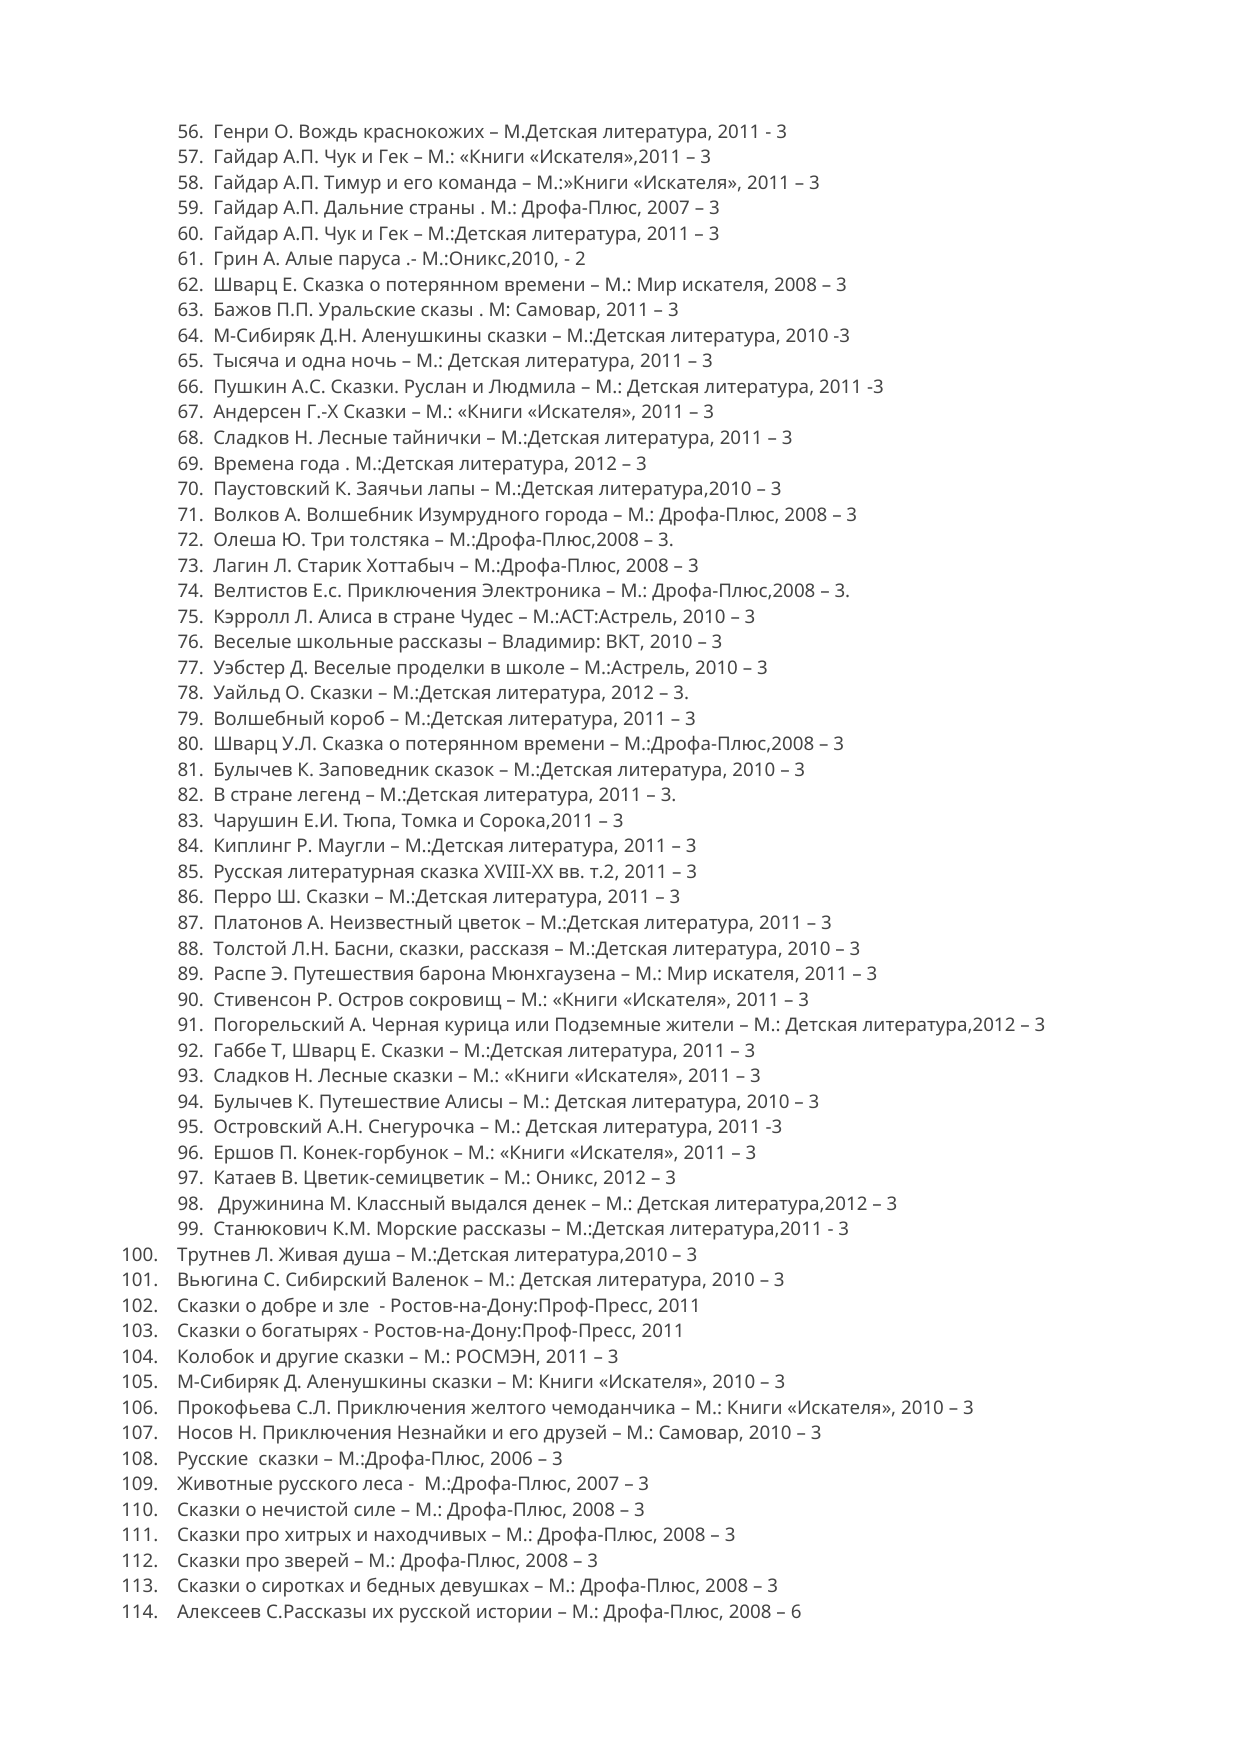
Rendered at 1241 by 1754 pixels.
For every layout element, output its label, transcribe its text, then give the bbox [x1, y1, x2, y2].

text 96. Ершов П. Конек-горбунок – М.: «Книги «Искателя», 2011 – 3 [177, 1139, 1152, 1164]
text 109. Животные русского леса - М.:Дрофа-Плюс, 2007 – 3 [121, 1471, 1152, 1496]
text 99. Станюкович К.М. Морские рассказы – М.:Детская литература,2011 - 3 [177, 1216, 1152, 1241]
text 78. Уайльд О. Сказки – М.:Детская литература, 2012 – 3. [177, 679, 1152, 705]
text 64. М-Сибиряк Д.Н. Аленушкины сказки – М.:Детская литература, 2010 -3 [177, 322, 1152, 348]
text 63. Бажов П.П. Уральские сказы . М: Самовар, 2011 – 3 [177, 297, 1152, 322]
text 57. Гайдар А.П. Чук и Гек – М.: «Книги «Искателя»,2011 – 3 [177, 144, 1152, 169]
text 67. Андерсен Г.-Х Сказки – М.: «Книги «Искателя», 2011 – 3 [177, 399, 1152, 424]
text 104. Колобок и другие сказки – М.: РОСМЭН, 2011 – 3 [121, 1343, 1152, 1369]
text 75. Кэрролл Л. Алиса в стране Чудес – М.:АСТ:Астрель, 2010 – 3 [177, 603, 1152, 628]
text 58. Гайдар А.П. Тимур и его команда – М.:»Книги «Искателя», 2011 – 3 [177, 169, 1152, 195]
text 61. Грин А. Алые паруса .- М.:Оникс,2010, - 2 [177, 246, 1152, 271]
text 83. Чарушин Е.И. Тюпа, Томка и Сорока,2011 – 3 [177, 807, 1152, 833]
text 110. Сказки о нечистой силе – М.: Дрофа-Плюс, 2008 – 3 [121, 1496, 1152, 1522]
text 71. Волков А. Волшебник Изумрудного города – М.: Дрофа-Плюс, 2008 – 3 [177, 501, 1152, 526]
text 81. Булычев К. Заповедник сказок – М.:Детская литература, 2010 – 3 [177, 756, 1152, 782]
text 93. Сладков Н. Лесные сказки – М.: «Книги «Искателя», 2011 – 3 [177, 1062, 1152, 1088]
text 84. Киплинг Р. Маугли – М.:Детская литература, 2011 – 3 [177, 833, 1152, 858]
text 106. Прокофьева С.Л. Приключения желтого чемоданчика – М.: Книги «Искателя», 2010 – 3 [121, 1394, 1152, 1420]
text 103. Сказки о богатырях - Ростов-на-Дону:Проф-Пресс, 2011 [121, 1318, 1152, 1343]
text 82. В стране легенд – М.:Детская литература, 2011 – 3. [177, 782, 1152, 807]
text 105. М-Сибиряк Д. Аленушкины сказки – М: Книги «Искателя», 2010 – 3 [121, 1369, 1152, 1394]
text 60. Гайдар А.П. Чук и Гек – М.:Детская литература, 2011 – 3 [177, 220, 1152, 246]
text 73. Лагин Л. Старик Хоттабыч – М.:Дрофа-Плюс, 2008 – 3 [177, 552, 1152, 577]
text 98. Дружинина М. Классный выдался денек – М.: Детская литература,2012 – 3 [177, 1190, 1152, 1216]
text 80. Шварц У.Л. Сказка о потерянном времени – М.:Дрофа-Плюс,2008 – 3 [177, 731, 1152, 756]
text 68. Сладков Н. Лесные тайнички – М.:Детская литература, 2011 – 3 [177, 424, 1152, 450]
text 76. Веселые школьные рассказы – Владимир: ВКТ, 2010 – 3 [177, 628, 1152, 654]
text 87. Платонов А. Неизвестный цветок – М.:Детская литература, 2011 – 3 [177, 909, 1152, 935]
text 92. Габбе Т, Шварц Е. Сказки – М.:Детская литература, 2011 – 3 [177, 1037, 1152, 1062]
text 102. Сказки о добре и зле - Ростов-на-Дону:Проф-Пресс, 2011 [121, 1292, 1152, 1318]
text 111. Сказки про хитрых и находчивых – М.: Дрофа-Плюс, 2008 – 3 [121, 1522, 1152, 1547]
text 85. Русская литературная сказка XVIII-XX вв. т.2, 2011 – 3 [177, 858, 1152, 884]
text 94. Булычев К. Путешествие Алисы – М.: Детская литература, 2010 – 3 [177, 1088, 1152, 1113]
text 114. Алексеев С.Рассказы их русской истории – М.: Дрофа-Плюс, 2008 – 6 [121, 1598, 1152, 1624]
text 70. Паустовский К. Заячьи лапы – М.:Детская литература,2010 – 3 [177, 475, 1152, 501]
text 62. Шварц Е. Сказка о потерянном времени – М.: Мир искателя, 2008 – 3 [177, 271, 1152, 297]
text 69. Времена года . М.:Детская литература, 2012 – 3 [177, 450, 1152, 475]
text 86. Перро Ш. Сказки – М.:Детская литература, 2011 – 3 [177, 884, 1152, 909]
text 100. Трутнев Л. Живая душа – М.:Детская литература,2010 – 3 [121, 1241, 1152, 1267]
text 59. Гайдар А.П. Дальние страны . М.: Дрофа-Плюс, 2007 – 3 [177, 195, 1152, 220]
text 74. Велтистов Е.с. Приключения Электроника – М.: Дрофа-Плюс,2008 – 3. [177, 577, 1152, 603]
text 66. Пушкин А.С. Сказки. Руслан и Людмила – М.: Детская литература, 2011 -3 [177, 373, 1152, 399]
text 113. Сказки о сиротках и бедных девушках – М.: Дрофа-Плюс, 2008 – 3 [121, 1573, 1152, 1598]
text 65. Тысяча и одна ночь – М.: Детская литература, 2011 – 3 [177, 348, 1152, 373]
text 95. Островский А.Н. Снегурочка – М.: Детская литература, 2011 -3 [177, 1113, 1152, 1139]
text 90. Стивенсон Р. Остров сокровищ – М.: «Книги «Искателя», 2011 – 3 [177, 986, 1152, 1011]
text 112. Сказки про зверей – М.: Дрофа-Плюс, 2008 – 3 [121, 1547, 1152, 1573]
text 107. Носов Н. Приключения Незнайки и его друзей – М.: Самовар, 2010 – 3 [121, 1420, 1152, 1445]
text 89. Распе Э. Путешествия барона Мюнхгаузена – М.: Мир искателя, 2011 – 3 [177, 960, 1152, 986]
text 79. Волшебный короб – М.:Детская литература, 2011 – 3 [177, 705, 1152, 731]
text 88. Толстой Л.Н. Басни, сказки, рассказя – М.:Детская литература, 2010 – 3 [177, 935, 1152, 960]
text 77. Уэбстер Д. Веселые проделки в школе – М.:Астрель, 2010 – 3 [177, 654, 1152, 679]
text 101. Вьюгина С. Сибирский Валенок – М.: Детская литература, 2010 – 3 [121, 1267, 1152, 1292]
text 97. Катаев В. Цветик-семицветик – М.: Оникс, 2012 – 3 [177, 1164, 1152, 1190]
text 56. Генри О. Вождь краснокожих – М.Детская литература, 2011 - 3 [177, 118, 1152, 144]
text 91. Погорельский А. Черная курица или Подземные жители – М.: Детская литература,2012 – 3 [177, 1011, 1152, 1037]
text 108. Русские сказки – М.:Дрофа-Плюс, 2006 – 3 [121, 1445, 1152, 1471]
text 72. Олеша Ю. Три толстяка – М.:Дрофа-Плюс,2008 – 3. [177, 526, 1152, 552]
